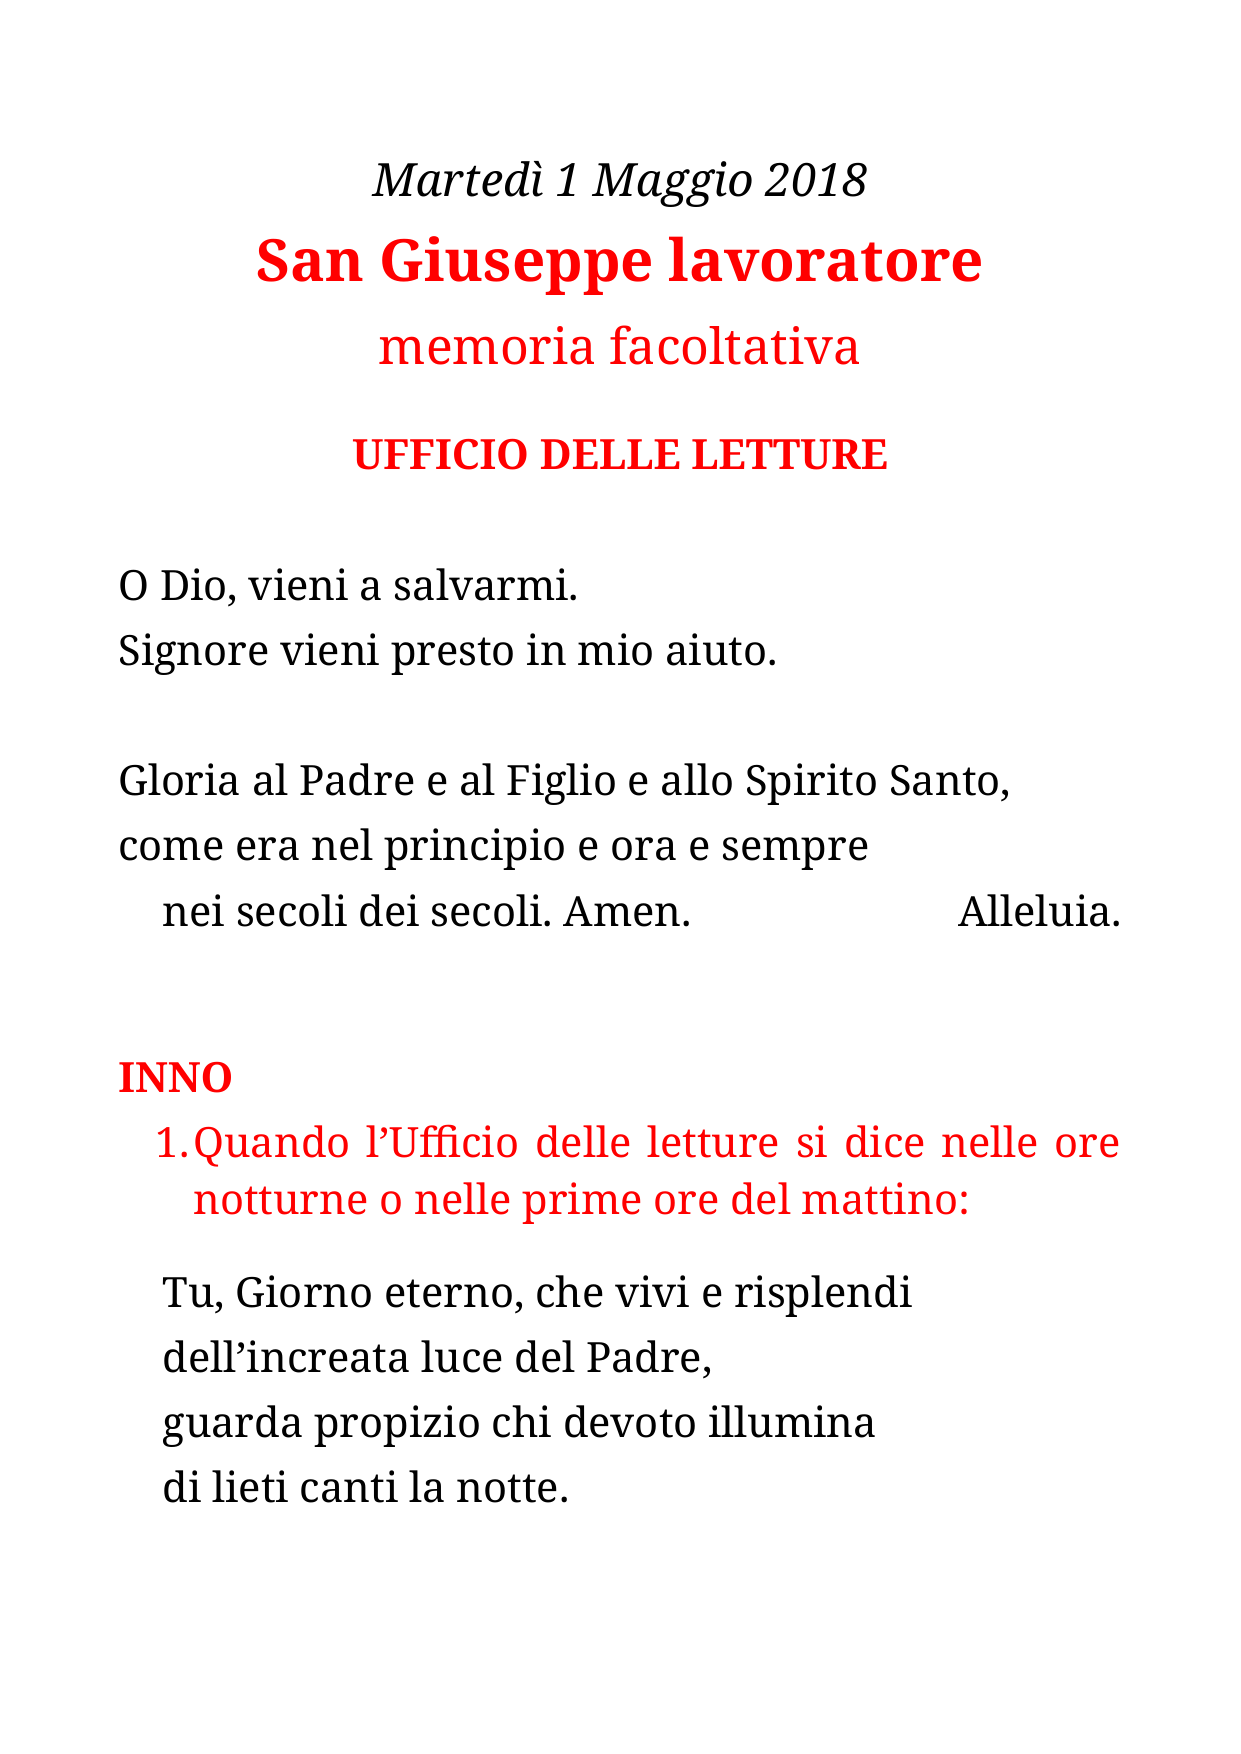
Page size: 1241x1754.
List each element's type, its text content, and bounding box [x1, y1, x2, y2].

text INNO [118, 1048, 1122, 1104]
text memoria facoltativa [118, 311, 1122, 379]
list guarda propizio chi devoto illumina [162, 1393, 1122, 1449]
list Quando l’Ufficio delle letture si dice nelle ore notturne o nelle prime ore del mattino: [156, 1113, 1122, 1226]
text O Dio, vieni a salvarmi. [118, 555, 1122, 612]
text nei secoli dei secoli. Amen. Alleluia. [118, 881, 1122, 938]
list Tu, Giorno eterno, che vivi e risplendi [162, 1262, 1122, 1319]
text Signore vieni presto in mio aiuto. [118, 621, 1122, 677]
text Gloria al Padre e al Figlio e allo Spirito Santo, [118, 751, 1122, 808]
text UFFICIO DELLE LETTURE [118, 425, 1122, 482]
list di lieti canti la notte. [162, 1458, 1122, 1515]
text come era nel principio e ora e sempre [118, 816, 1122, 873]
list dell’increata luce del Padre, [162, 1328, 1122, 1384]
text San Giuseppe lavoratore [118, 219, 1122, 299]
text Martedì 1 Maggio 2018 [118, 148, 1122, 210]
